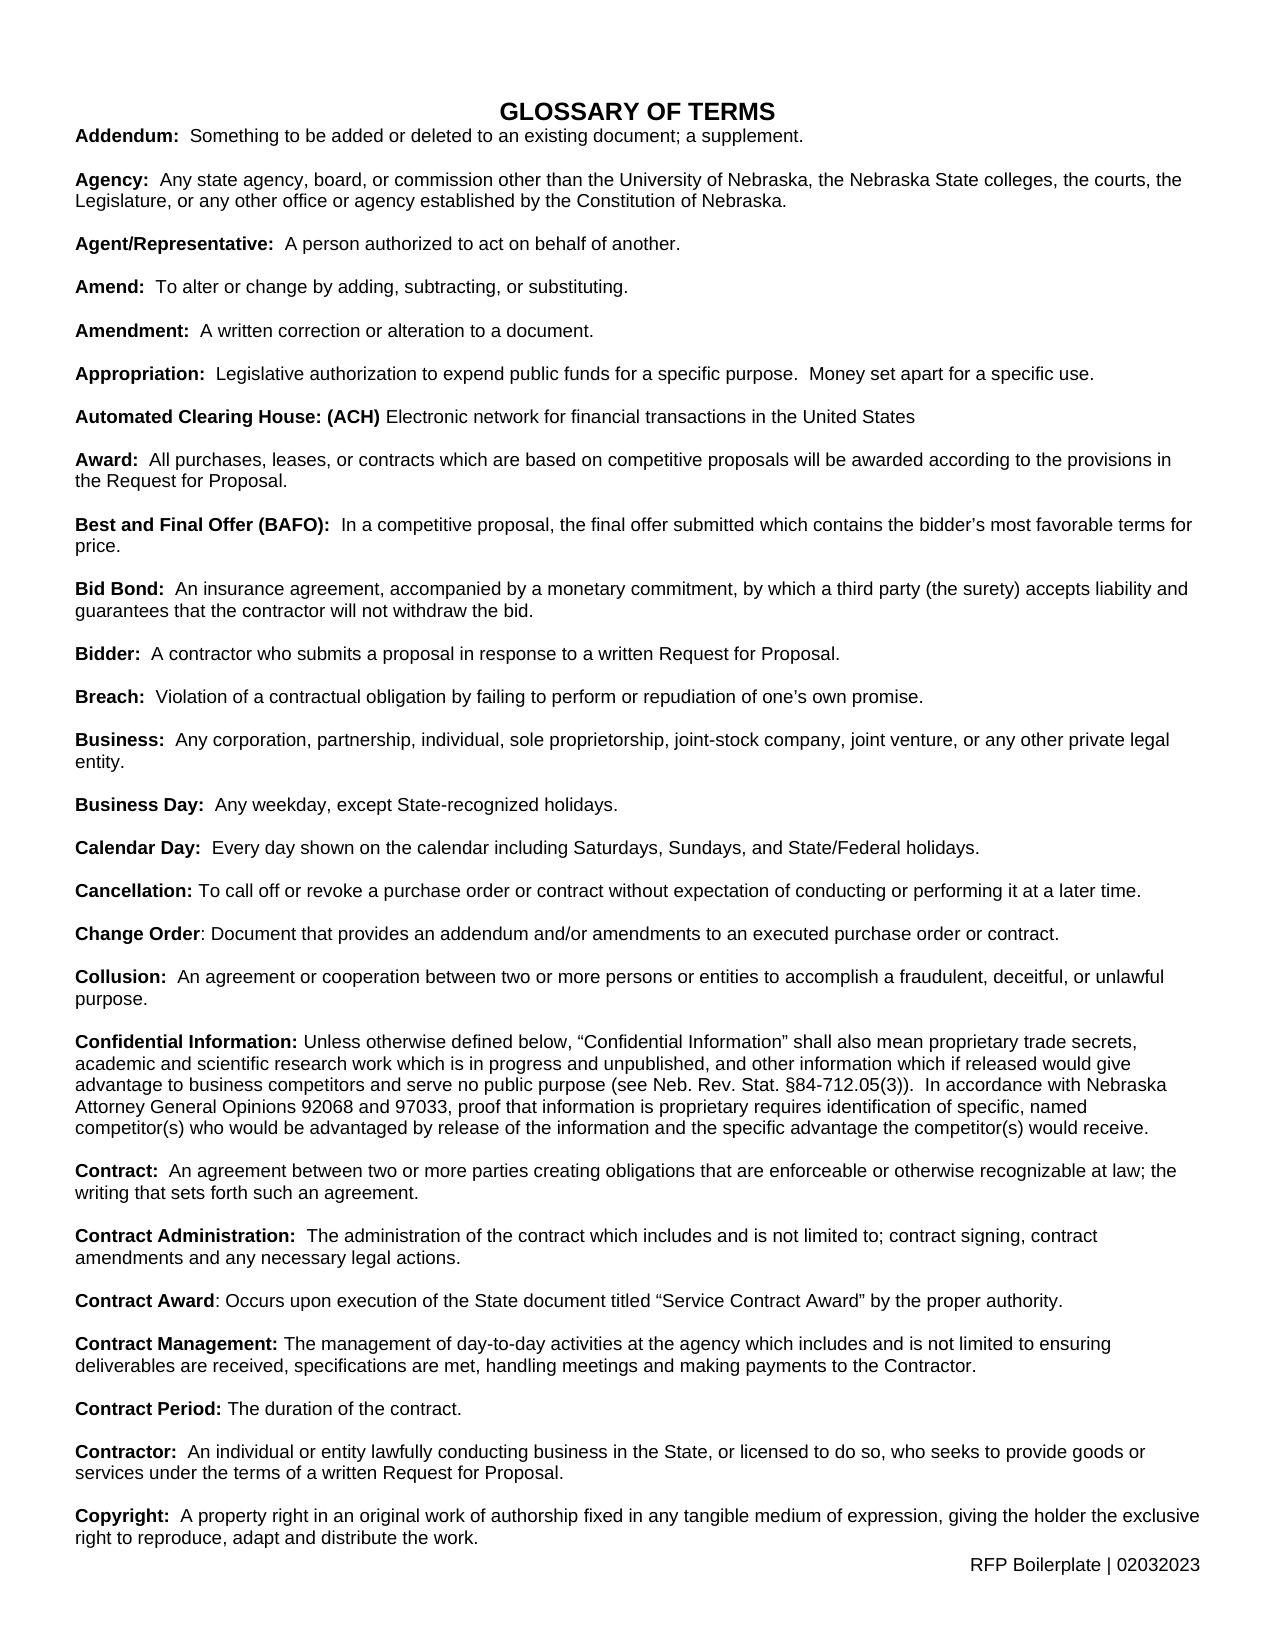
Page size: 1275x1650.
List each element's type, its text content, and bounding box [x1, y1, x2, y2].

text Confidential Information: Unless otherwise defined below, “Confidential Information” shall also mean proprietary trade secrets, academic and scientific research work which is in progress and unpublished, and other information which if released would give advantage to business competitors and serve no public purpose (see Neb. Rev. Stat. §84-712.05(3)). In accordance with Nebraska Attorney General Opinions 92068 and 97033, proof that information is proprietary requires identification of specific, named competitor(s) who would be advantaged by release of the information and the specific advantage the competitor(s) would receive. [75, 1031, 1200, 1139]
text Business: Any corporation, partnership, individual, sole proprietorship, joint-stock company, joint venture, or any other private legal entity. [75, 729, 1200, 772]
text Copyright: A property right in an original work of authorship fixed in any tangible medium of expression, giving the holder the exclusive right to reproduce, adapt and distribute the work. [75, 1505, 1200, 1548]
text Breach: Violation of a contractual obligation by failing to perform or repudiation of one’s own promise. [75, 686, 1200, 707]
subtitle GLOSSARY OF TERMS [75, 75, 1200, 125]
text Business Day: Any weekday, except State-recognized holidays. [75, 794, 1200, 815]
text Contract: An agreement between two or more parties creating obligations that are enforceable or otherwise recognizable at law; the writing that sets forth such an agreement. [75, 1160, 1200, 1203]
text Agent/Representative: A person authorized to act on behalf of another. [75, 233, 1200, 255]
text Best and Final Offer (BAFO): In a competitive proposal, the final offer submitted which contains the bidder’s most favorable terms for price. [75, 513, 1200, 557]
text Amend: To alter or change by adding, subtracting, or substituting. [75, 276, 1200, 298]
text Appropriation: Legislative authorization to expend public funds for a specific purpose. Money set apart for a specific use. [75, 362, 1200, 384]
text Bid Bond: An insurance agreement, accompanied by a monetary commitment, by which a third party (the surety) accepts liability and guarantees that the contractor will not withdraw the bid. [75, 578, 1200, 621]
text Cancellation: To call off or revoke a purchase order or contract without expectation of conducting or performing it at a later time. [75, 880, 1200, 902]
text Contract Administration: The administration of the contract which includes and is not limited to; contract signing, contract amendments and any necessary legal actions. [75, 1225, 1200, 1268]
text Automated Clearing House: (ACH) Electronic network for financial transactions in the United States [75, 406, 1200, 427]
text Addendum: Something to be added or deleted to an existing document; a supplement. [75, 125, 1200, 147]
text Bidder: A contractor who submits a proposal in response to a written Request for Proposal. [75, 643, 1200, 664]
text Collusion: An agreement or cooperation between two or more persons or entities to accomplish a fraudulent, deceitful, or unlawful purpose. [75, 966, 1200, 1009]
text Award: All purchases, leases, or contracts which are based on competitive proposals will be awarded according to the provisions in the Request for Proposal. [75, 449, 1200, 492]
text Contract Award: Occurs upon execution of the State document titled “Service Contract Award” by the proper authority. [75, 1290, 1200, 1311]
text Contract Period: The duration of the contract. [75, 1397, 1200, 1419]
text Change Order: Document that provides an addendum and/or amendments to an executed purchase order or contract. [75, 923, 1200, 945]
text Contractor: An individual or entity lawfully conducting business in the State, or licensed to do so, who seeks to provide goods or services under the terms of a written Request for Proposal. [75, 1441, 1200, 1484]
text Contract Management: The management of day-to-day activities at the agency which includes and is not limited to ensuring deliverables are received, specifications are met, handling meetings and making payments to the Contractor. [75, 1333, 1200, 1376]
text Calendar Day: Every day shown on the calendar including Saturdays, Sundays, and State/Federal holidays. [75, 837, 1200, 858]
text Agency: Any state agency, board, or commission other than the University of Nebraska, the Nebraska State colleges, the courts, the Legislature, or any other office or agency established by the Constitution of Nebraska. [75, 168, 1200, 212]
text Amendment: A written correction or alteration to a document. [75, 319, 1200, 341]
